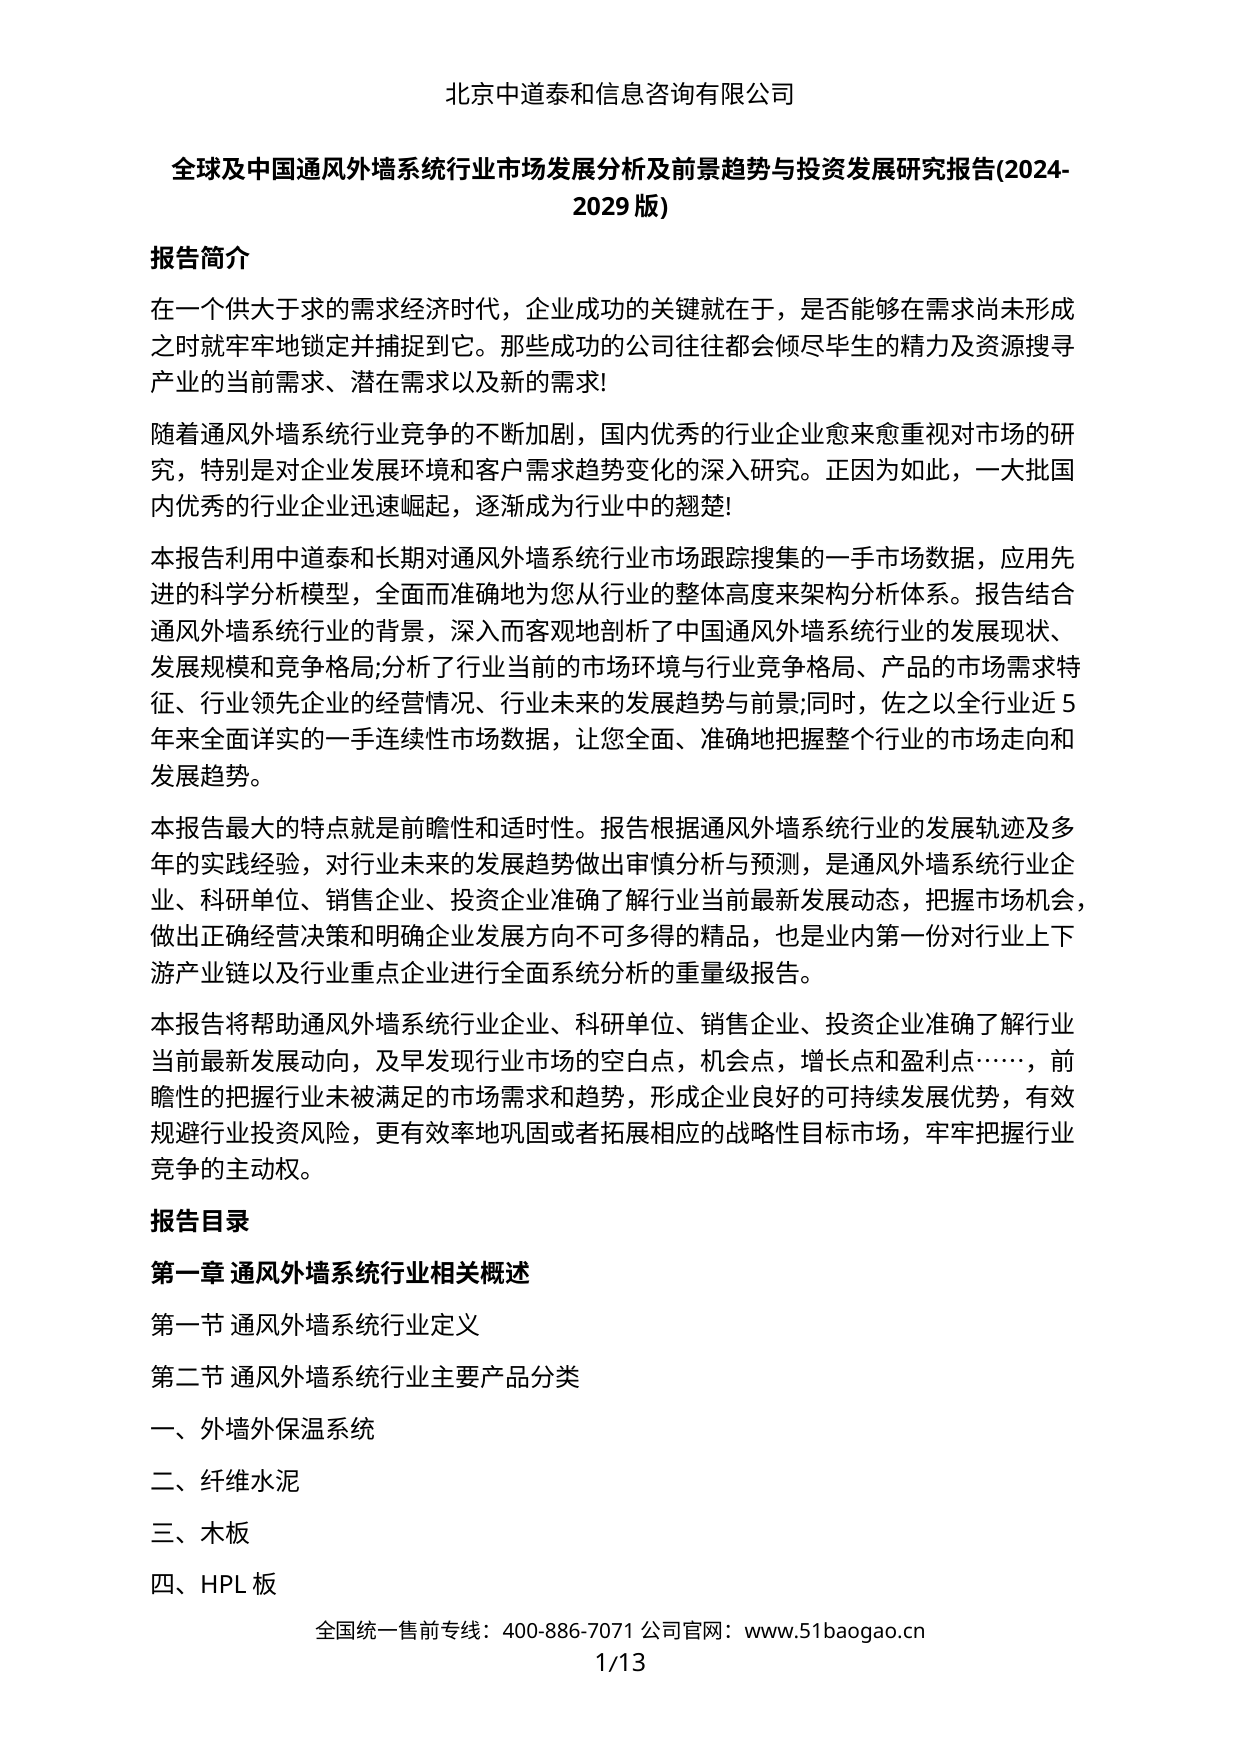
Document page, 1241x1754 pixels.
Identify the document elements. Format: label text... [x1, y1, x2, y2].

text 全球及中国通风外墙系统行业市场发展分析及前景趋势与投资发展研究报告(2024-2029版) [150, 150, 1090, 222]
text 三、木板 [150, 1513, 1090, 1549]
text 随着通风外墙系统行业竞争的不断加剧，国内优秀的行业企业愈来愈重视对市场的研究，特别是对企业发展环境和客户需求趋势变化的深入研究。正因为如此，一大批国内优秀的行业企业迅速崛起，逐渐成为行业中的翘楚! [150, 414, 1090, 523]
text 本报告利用中道泰和长期对通风外墙系统行业市场跟踪搜集的一手市场数据，应用先进的科学分析模型，全面而准确地为您从行业的整体高度来架构分析体系。报告结合通风外墙系统行业的背景，深入而客观地剖析了中国通风外墙系统行业的发展现状、发展规模和竞争格局;分析了行业当前的市场环境与行业竞争格局、产品的市场需求特征、行业领先企业的经营情况、行业未来的发展趋势与前景;同时，佐之以全行业近5年来全面详实的一手连续性市场数据，让您全面、准确地把握整个行业的市场走向和发展趋势。 [150, 539, 1090, 792]
text 一、外墙外保温系统 [150, 1409, 1090, 1446]
text 第一章 通风外墙系统行业相关概述 [150, 1254, 1090, 1290]
text 报告目录 [150, 1202, 1090, 1238]
text 在一个供大于求的需求经济时代，企业成功的关键就在于，是否能够在需求尚未形成之时就牢牢地锁定并捕捉到它。那些成功的公司往往都会倾尽毕生的精力及资源搜寻产业的当前需求、潜在需求以及新的需求! [150, 290, 1090, 399]
text 第二节 通风外墙系统行业主要产品分类 [150, 1357, 1090, 1394]
text 二、纤维水泥 [150, 1461, 1090, 1497]
text 本报告最大的特点就是前瞻性和适时性。报告根据通风外墙系统行业的发展轨迹及多年的实践经验，对行业未来的发展趋势做出审慎分析与预测，是通风外墙系统行业企业、科研单位、销售企业、投资企业准确了解行业当前最新发展动态，把握市场机会，做出正确经营决策和明确企业发展方向不可多得的精品，也是业内第一份对行业上下游产业链以及行业重点企业进行全面系统分析的重量级报告。 [150, 808, 1090, 989]
text 第一节 通风外墙系统行业定义 [150, 1306, 1090, 1342]
text 本报告将帮助通风外墙系统行业企业、科研单位、销售企业、投资企业准确了解行业当前最新发展动向，及早发现行业市场的空白点，机会点，增长点和盈利点……，前瞻性的把握行业未被满足的市场需求和趋势，形成企业良好的可持续发展优势，有效规避行业投资风险，更有效率地巩固或者拓展相应的战略性目标市场，牢牢把握行业竞争的主动权。 [150, 1005, 1090, 1186]
text 四、HPL板 [150, 1565, 1090, 1601]
text 报告简介 [150, 238, 1090, 274]
